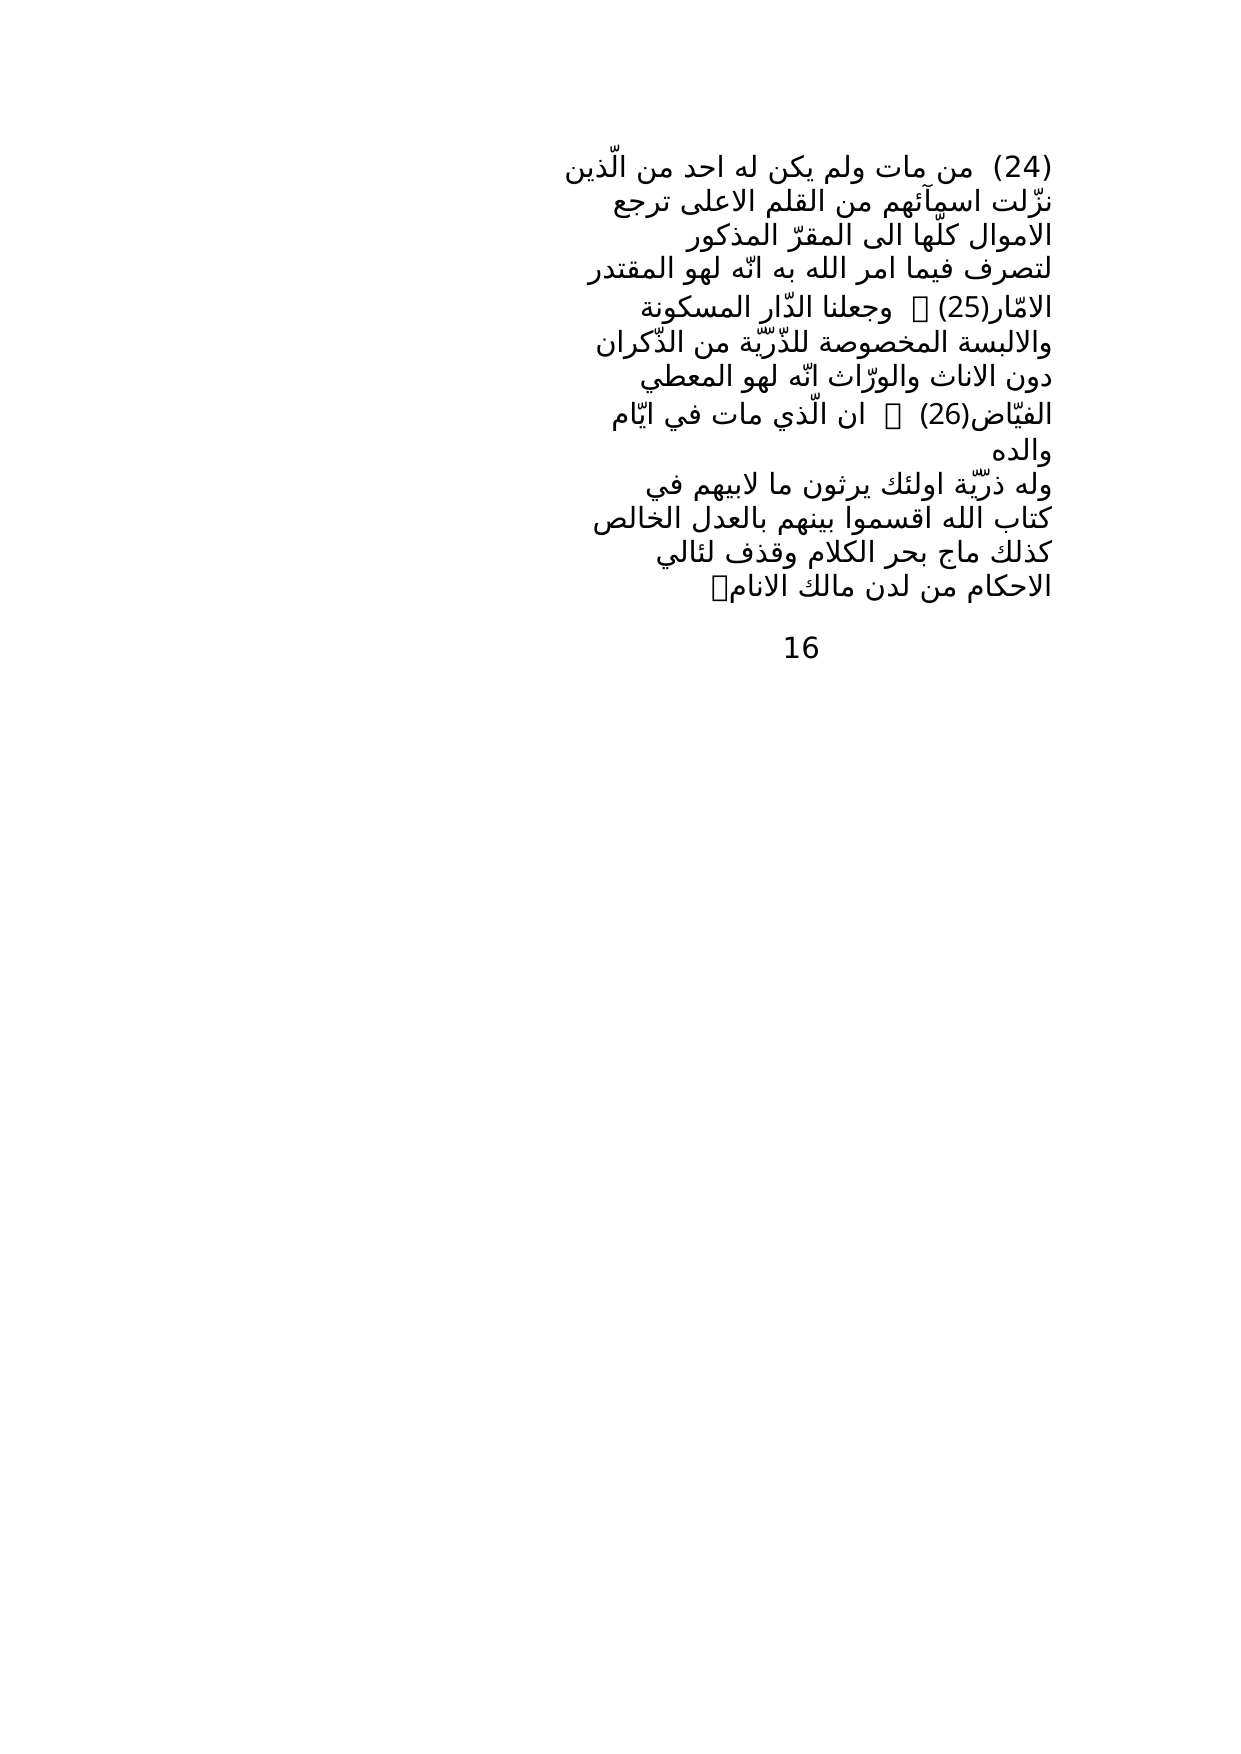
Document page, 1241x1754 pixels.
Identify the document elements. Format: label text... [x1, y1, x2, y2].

text 16 [550, 632, 1053, 666]
text (24) من مات ولم يكن له احد من الّذين نزّلت اسمآئهم من القلم الاعلى ترجع الاموال كلّها الى المقرّ المذكور لتصرف فيما امر الله به انّه لهو المقتدر الامّار (25) وجعلنا الدّار المسكونة والالبسة المخصوصة للذّرّيّة من الذّكران دون الاناث والورّاث انّه لهو المعطي الفيّاض (26) ان الّذي مات في ايّام والده وله ذرّيّة اولئك يرثون ما لابيهم في كتاب الله اقسموا بينهم بالعدل الخالص كذلك ماج بحر الكلام وقذف لئالي الاحكام من لدن مالك الانام [550, 150, 1053, 632]
